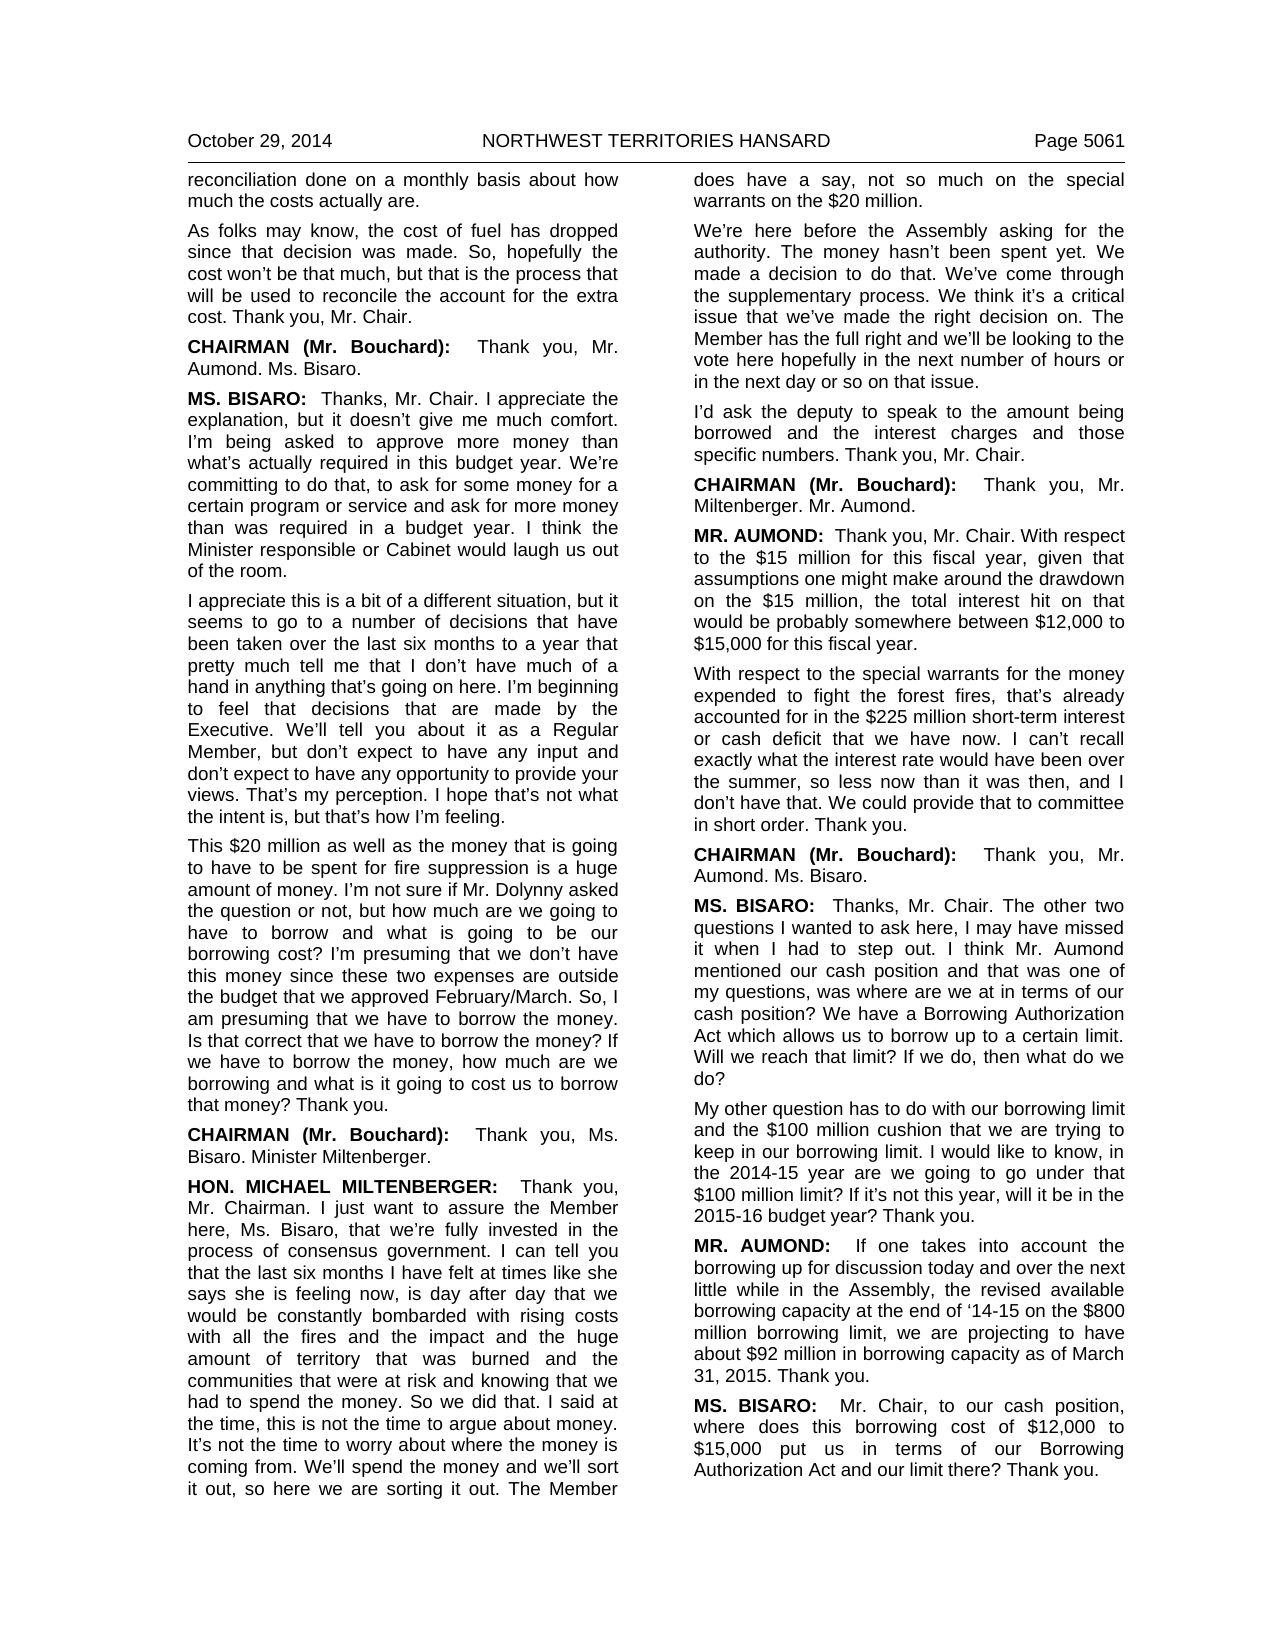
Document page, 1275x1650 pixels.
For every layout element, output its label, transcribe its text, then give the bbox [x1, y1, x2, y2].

text We’re here before the Assembly asking for the authority. The money hasn’t been spent yet. We made a decision to do that. We’ve come through the supplementary process. We think it’s a critical issue that we’ve made the right decision on. The Member has the full right and we’ll be looking to the vote here hopefully in the next number of hours or in the next day or so on that issue. [694, 220, 1125, 392]
text As folks may know, the cost of fuel has dropped since that decision was made. So, hopefully the cost won’t be that much, but that is the process that will be used to reconcile the account for the extra cost. Thank you, Mr. Chair. [187, 220, 619, 328]
text My other question has to do with our borrowing limit and the $100 million cushion that we are trying to keep in our borrowing limit. I would like to know, in the 2014-15 year are we going to go under that $100 million limit? If it’s not this year, will it be in the 2015-16 budget year? Thank you. [694, 1097, 1125, 1227]
text MR. AUMOND: Thank you, Mr. Chair. With respect to the $15 million for this fiscal year, given that assumptions one might make around the drawdown on the $15 million, the total interest hit on that would be probably somewhere between $12,000 to $15,000 for this fiscal year. [694, 525, 1125, 654]
text CHAIRMAN (Mr. Bouchard): Thank you, Mr. Aumond. Ms. Bisaro. [187, 336, 619, 379]
text I’d ask the deputy to speak to the amount being borrowed and the interest charges and those specific numbers. Thank you, Mr. Chair. [694, 401, 1125, 465]
text CHAIRMAN (Mr. Bouchard): Thank you, Ms. Bisaro. Minister Miltenberger. [187, 1124, 619, 1167]
text MS. BISARO: Thanks, Mr. Chair. The other two questions I wanted to ask here, I may have missed it when I had to step out. I think Mr. Aumond mentioned our cash position and that was one of my questions, was where are we at in terms of our cash position? We have a Borrowing Authorization Act which allows us to borrow up to a certain limit. Will we reach that limit? If we do, then what do we do? [694, 895, 1125, 1089]
text CHAIRMAN (Mr. Bouchard): Thank you, Mr. Miltenberger. Mr. Aumond. [694, 474, 1125, 517]
text With respect to the special warrants for the money expended to fight the forest fires, that’s already accounted for in the $225 million short-term interest or cash deficit that we have now. I can’t recall exactly what the interest rate would have been over the summer, so less now than it was then, and I don’t have that. We could provide that to committee in short order. Thank you. [694, 663, 1125, 835]
text MR. AUMOND: If one takes into account the borrowing up for discussion today and over the next little while in the Assembly, the revised available borrowing capacity at the end of ‘14-15 on the $800 million borrowing limit, we are projecting to have about $92 million in borrowing capacity as of March 31, 2015. Thank you. [694, 1235, 1125, 1386]
text MS. BISARO: Thanks, Mr. Chair. I appreciate the explanation, but it doesn’t give me much comfort. I’m being asked to approve more money than what’s actually required in this budget year. We’re committing to do that, to ask for some money for a certain program or service and ask for more money than was required in a budget year. I think the Minister responsible or Cabinet would laugh us out of the room. [187, 387, 619, 581]
text This $20 million as well as the money that is going to have to be spent for fire suppression is a huge amount of money. I’m not sure if Mr. Dolynny asked the question or not, but how much are we going to have to borrow and what is going to be our borrowing cost? I’m presuming that we don’t have this money since these two expenses are outside the budget that we approved February/March. So, I am presuming that we have to borrow the money. Is that correct that we have to borrow the money? If we have to borrow the money, how much are we borrowing and what is it going to cost us to borrow that money? Thank you. [187, 835, 619, 1116]
text CHAIRMAN (Mr. Bouchard): Thank you, Mr. Aumond. Ms. Bisaro. [694, 844, 1125, 887]
text I appreciate this is a bit of a different situation, but it seems to go to a number of decisions that have been taken over the last six months to a year that pretty much tell me that I don’t have much of a hand in anything that’s going on here. I’m beginning to feel that decisions that are made by the Executive. We’ll tell you about it as a Regular Member, but don’t expect to have any input and don’t expect to have any opportunity to provide your views. That’s my perception. I hope that’s not what the intent is, but that’s how I’m feeling. [187, 590, 619, 827]
text HON. MICHAEL MILTENBERGER: Thank you, Mr. Chairman. I just want to assure the Member here, Ms. Bisaro, that we’re fully invested in the process of consensus government. I can tell you that the last six months I have felt at times like she says she is feeling now, is day after day that we would be constantly bombarded with rising costs with all the fires and the impact and the huge amount of territory that was burned and the communities that were at risk and knowing that we had to spend the money. So we did that. I said at the time, this is not the time to argue about money. It’s not the time to worry about where the money is coming from. We’ll spend the money and we’ll sort it out, so here we are sorting it out. The Member does have a say, not so much on the special warrants on the $20 million. [187, 1175, 619, 1499]
text MS. BISARO: Mr. Chair, to our cash position, where does this borrowing cost of $12,000 to $15,000 put us in terms of our Borrowing Authorization Act and our limit there? Thank you. [694, 1394, 1125, 1481]
